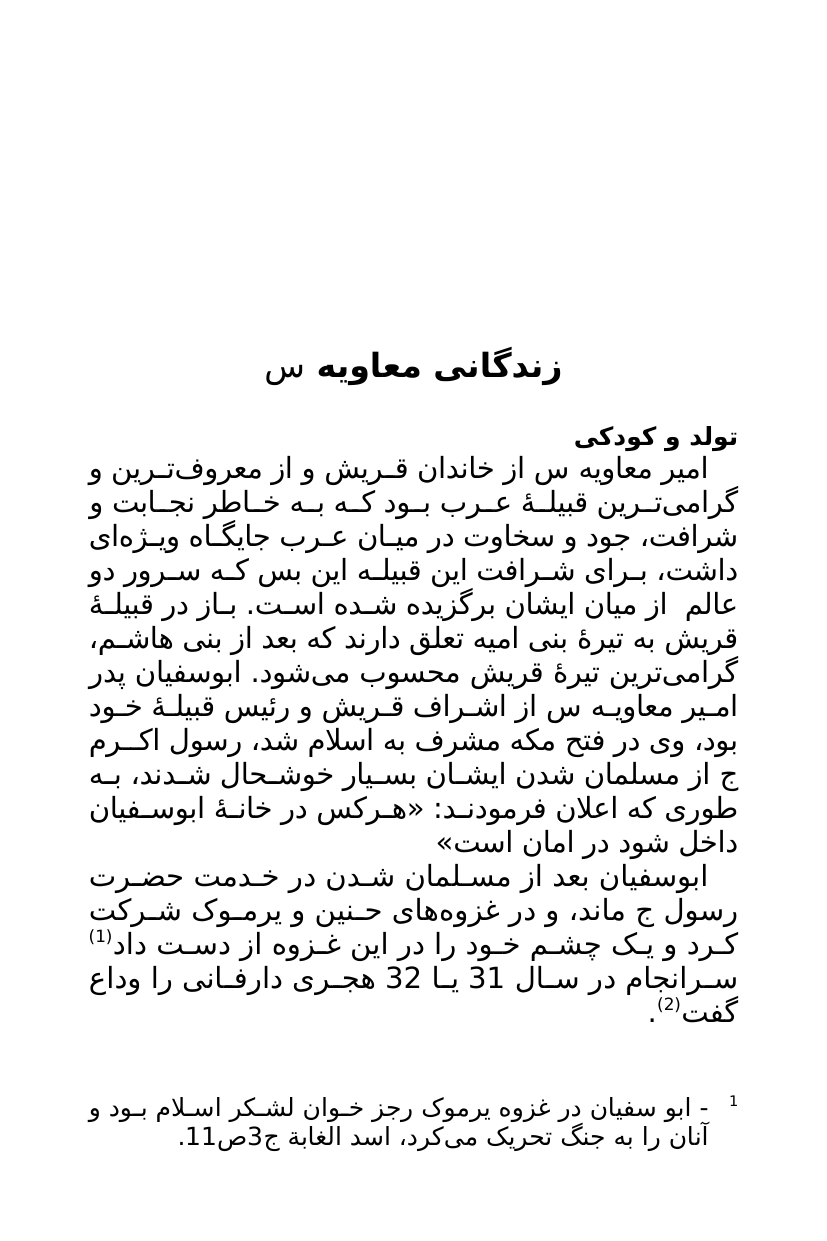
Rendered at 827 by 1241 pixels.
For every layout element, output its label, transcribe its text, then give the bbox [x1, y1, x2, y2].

text ابوسفیان بعد از مسلمان شدن در خدمت حضرت رسول ج ماند، و در غزوه‌های حنین و یرموک شرکت کرد و یک چشم خود را در این غزوه از دست داد() سرانجام در سال 31 یا 32 هجری دارفانی را وداع گفت(). [89, 859, 738, 1029]
text زندگانی معاویه س [89, 346, 738, 385]
text تولد و كودكی [89, 423, 738, 452]
text امیر معاویه س از خاندان قریش و از معروف‌ترین و گرامی‌ترین قبیلۀ عرب بود که به خاطر نجابت و شرافت، جود و سخاوت در میان عرب جایگاه ویژه‌ای داشت، برای شرافت این قبیله این بس که سرور دو عالم از میان ایشان برگزیده شده است. باز در قبیلۀ قریش به تیرۀ بنی امیه تعلق دارند که بعد از بنی هاشم، گرامی‌ترین تیرۀ قریش محسوب می‌شود. ابوسفیان پدر امیر معاویه س از اشراف قریش و رئیس قبیلۀ خود بود، وی در فتح مکه مشرف به اسلام شد، رسول اکرم ج از مسلمان شدن ایشان بسیار خوشحال شدند، به طوری که اعلان فرمودند: «هرکس در خانۀ ابوسفیان داخل شود در امان است» [89, 452, 738, 859]
